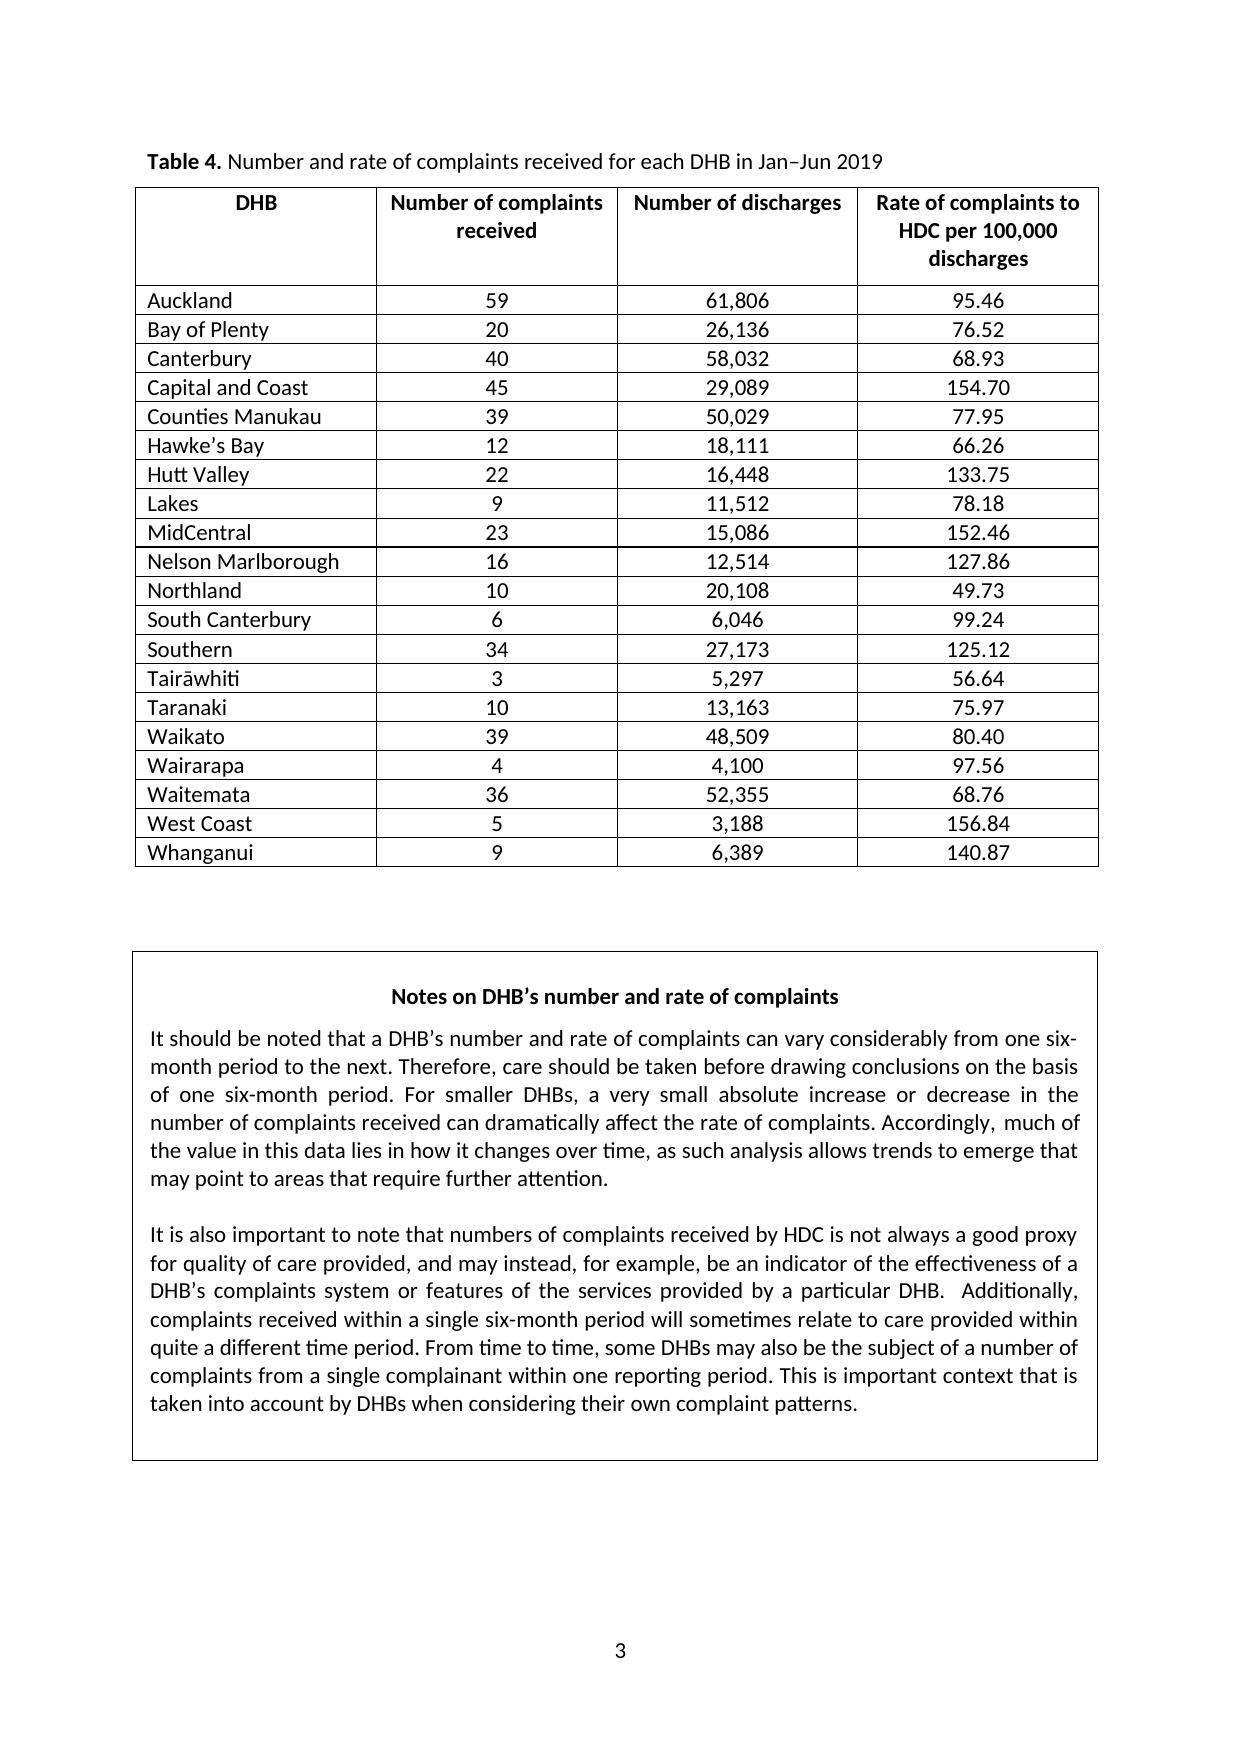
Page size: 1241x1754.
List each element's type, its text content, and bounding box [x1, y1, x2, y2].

table_cell 36 [377, 780, 617, 808]
table_cell Waitemata [136, 780, 376, 808]
table_cell 22 [377, 460, 617, 488]
table_cell 49.73 [858, 577, 1098, 604]
table_cell Waikato [136, 722, 376, 750]
table_cell 76.52 [858, 315, 1098, 343]
table_cell Auckland [136, 286, 376, 314]
table_cell 127.86 [858, 548, 1098, 576]
table_cell Nelson Marlborough [136, 548, 376, 576]
table_cell 52,355 [618, 780, 857, 808]
table_cell 18,111 [618, 431, 857, 459]
table_cell Northland [136, 577, 376, 604]
table_cell 140.87 [858, 838, 1098, 866]
table_cell 4 [377, 751, 617, 779]
table_cell 16 [377, 548, 617, 576]
table_cell 20,108 [618, 577, 857, 604]
table_cell 12,514 [618, 548, 857, 576]
table_cell Wairarapa [136, 751, 376, 779]
table_cell 48,509 [618, 722, 857, 750]
table_cell 75.97 [858, 693, 1098, 721]
table_cell 40 [377, 344, 617, 372]
table_cell 152.46 [858, 519, 1098, 546]
table_header Notes on DHB’s number and rate of complaints It should be noted that a DHB’s number and rate of complaints can vary considerably from one six-month period to the next. Therefore, care should be taken before drawing conclusions on the basis of one six-month period. For smaller DHBs, a very small absolute increase or decrease in the number of complaints received can dramatically affect the rate of complaints. Accordingly, much of the value in this data lies in how it changes over time, as such analysis allows trends to emerge that may point to areas that require further attention. It is also important to note that numbers of complaints received by HDC is not always a good proxy for quality of care provided, and may instead, for example, be an indicator of the effectiveness of a DHB’s complaints system or features of the services provided by a particular DHB. Additionally, complaints received within a single six-month period will sometimes relate to care provided within quite a different time period. From time to time, some DHBs may also be the subject of a number of complaints from a single complainant within one reporting period. This is important context that is taken into account by DHBs when considering their own complaint patterns. [133, 952, 1097, 1459]
table_cell 97.56 [858, 751, 1098, 779]
table_cell 16,448 [618, 460, 857, 488]
table_cell 27,173 [618, 635, 857, 663]
table_cell 61,806 [618, 286, 857, 314]
table_cell 6 [377, 606, 617, 634]
table_cell 77.95 [858, 402, 1098, 430]
table_cell 66.26 [858, 431, 1098, 459]
table_cell 154.70 [858, 373, 1098, 401]
table_cell 5 [377, 809, 617, 837]
table_cell 29,089 [618, 373, 857, 401]
table_cell Hawke’s Bay [136, 431, 376, 459]
table_cell 26,136 [618, 315, 857, 343]
table_cell West Coast [136, 809, 376, 837]
table_cell 9 [377, 838, 617, 866]
table_cell Taranaki [136, 693, 376, 721]
table_cell 68.93 [858, 344, 1098, 372]
table_cell 68.76 [858, 780, 1098, 808]
table_cell 133.75 [858, 460, 1098, 488]
table_cell South Canterbury [136, 606, 376, 634]
table_cell 9 [377, 489, 617, 517]
table_cell Lakes [136, 489, 376, 517]
table_cell Capital and Coast [136, 373, 376, 401]
table_cell 39 [377, 402, 617, 430]
table_cell 12 [377, 431, 617, 459]
table_cell 5,297 [618, 664, 857, 692]
table_cell 10 [377, 577, 617, 604]
table_cell 58,032 [618, 344, 857, 372]
table_cell 78.18 [858, 489, 1098, 517]
table_cell 80.40 [858, 722, 1098, 750]
table_cell 156.84 [858, 809, 1098, 837]
table_cell 39 [377, 722, 617, 750]
table_cell 4,100 [618, 751, 857, 779]
table_cell Whanganui [136, 838, 376, 866]
table_cell Hutt Valley [136, 460, 376, 488]
table_cell MidCentral [136, 519, 376, 546]
table_cell 56.64 [858, 664, 1098, 692]
table_cell Counties Manukau [136, 402, 376, 430]
table_cell 13,163 [618, 693, 857, 721]
table_cell 23 [377, 519, 617, 546]
table_cell Bay of Plenty [136, 315, 376, 343]
table_cell 3 [377, 664, 617, 692]
table_header Rate of complaints to HDC per 100,000 discharges [858, 188, 1098, 285]
table_cell 34 [377, 635, 617, 663]
table_cell 50,029 [618, 402, 857, 430]
table_header Number of complaints received [377, 188, 617, 285]
table_header DHB [136, 188, 376, 285]
table_header Number of discharges [618, 188, 857, 285]
table_cell 59 [377, 286, 617, 314]
table_cell 45 [377, 373, 617, 401]
table_cell Tairāwhiti [136, 664, 376, 692]
table_cell 95.46 [858, 286, 1098, 314]
table_cell 6,046 [618, 606, 857, 634]
table_cell Southern [136, 635, 376, 663]
table_cell 15,086 [618, 519, 857, 546]
text Table 4. Number and rate of complaints received for each DHB in Jan–Jun 2019 [147, 147, 1093, 175]
table_cell 10 [377, 693, 617, 721]
table_cell 3,188 [618, 809, 857, 837]
table_cell 11,512 [618, 489, 857, 517]
table_cell 99.24 [858, 606, 1098, 634]
table_cell 20 [377, 315, 617, 343]
table_cell 125.12 [858, 635, 1098, 663]
table_cell 6,389 [618, 838, 857, 866]
table_cell Canterbury [136, 344, 376, 372]
